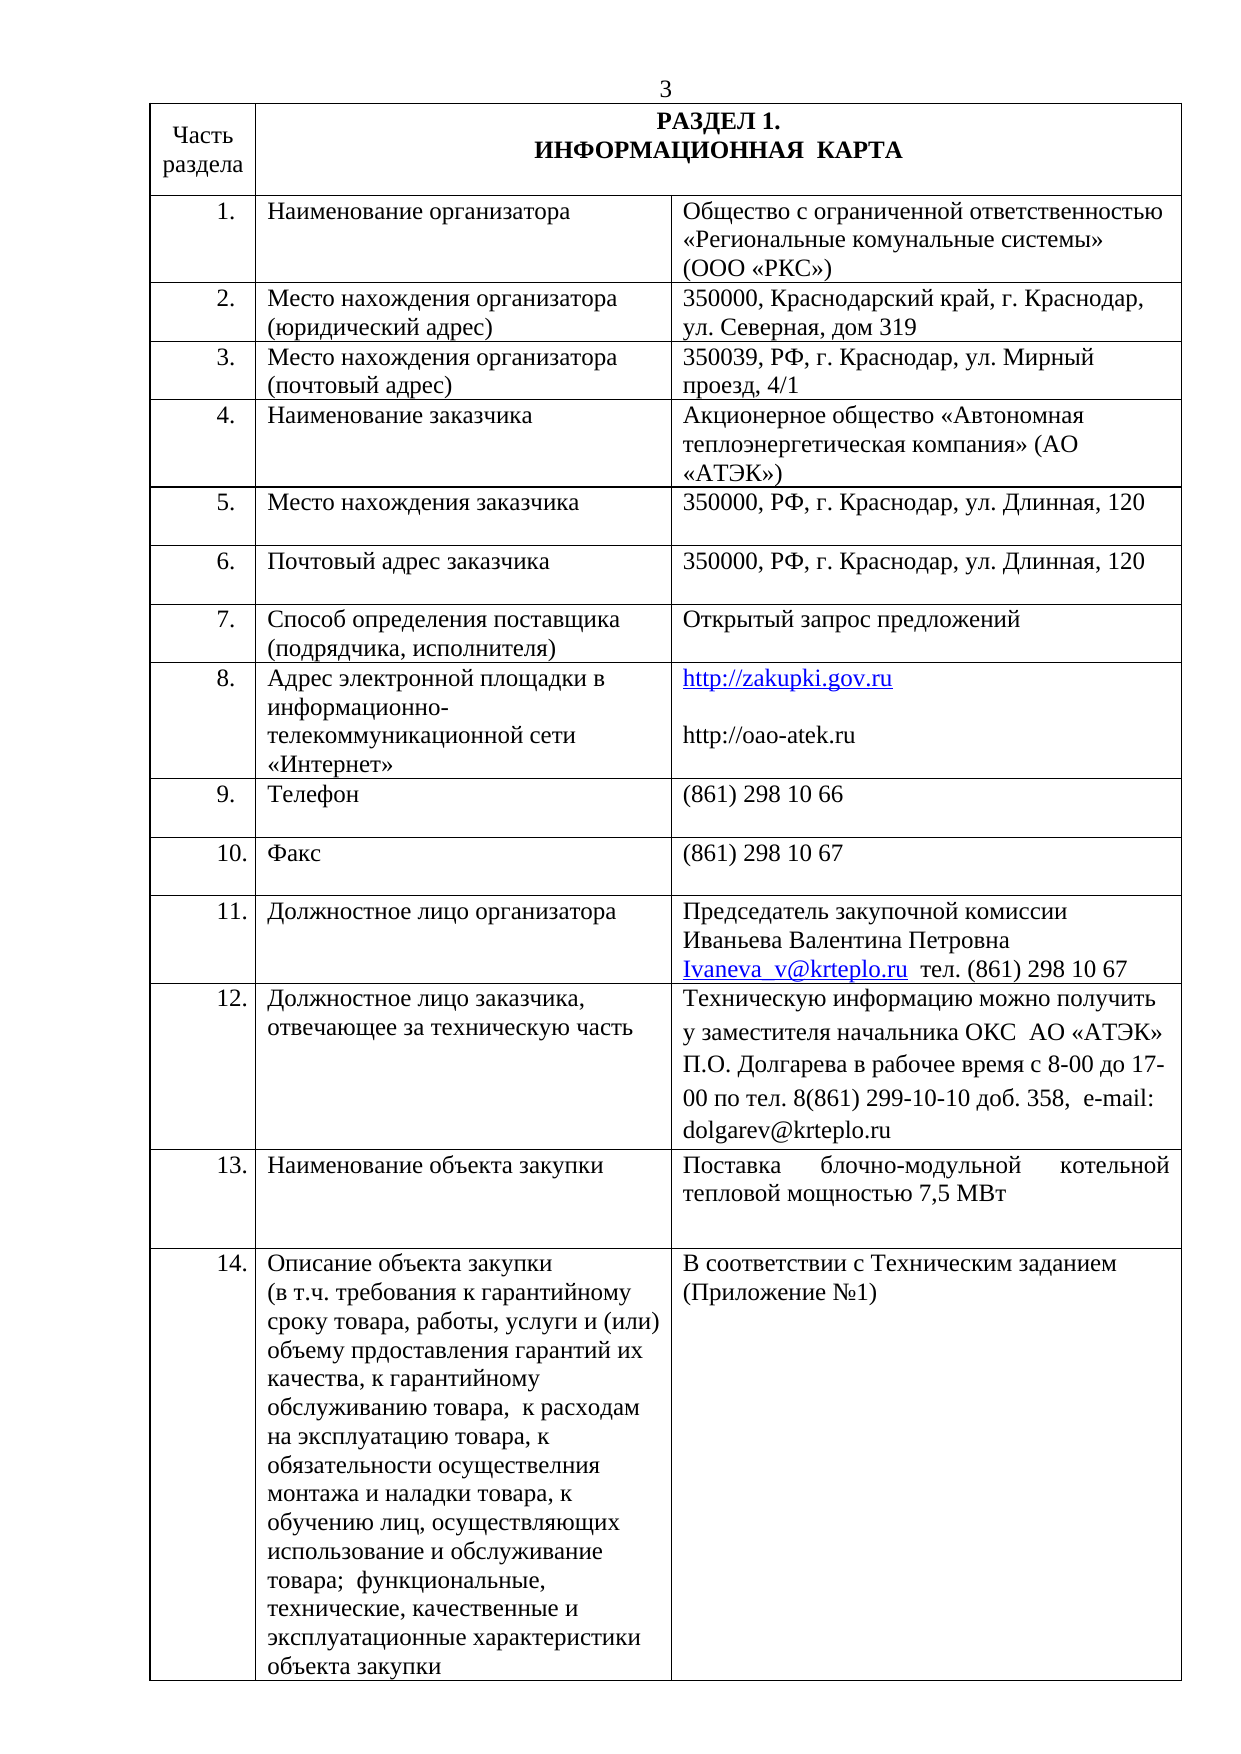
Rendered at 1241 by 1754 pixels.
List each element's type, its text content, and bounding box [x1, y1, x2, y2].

table_cell [151, 663, 255, 778]
table_cell Акционерное общество «Автономная теплоэнергетическая компания» (АО «АТЭК») [672, 400, 1181, 486]
table_cell Наименование заказчика [256, 400, 671, 486]
table_cell [151, 1150, 255, 1247]
table_cell 350039, РФ, г. Краснодар, ул. Мирный проезд, 4/1 [672, 342, 1181, 399]
table_cell Почтовый адрес заказчика [256, 546, 671, 603]
table_cell Поставка блочно-модульной котельной тепловой мощностью 7,5 МВт [672, 1150, 1181, 1247]
table_header РАЗДЕЛ 1. ИНФОРМАЦИОННАЯ КАРТА [256, 104, 1181, 195]
table_cell [151, 283, 255, 341]
table_cell Техническую информацию можно получить у заместителя начальника ОКС АО «АТЭК» П.О. Долгарева в рабочее время с 8-00 до 17-00 по тел. 8(861) 299-10-10 доб. 358, e-mail: dolgarev@krteplo.ru [672, 984, 1181, 1149]
table_cell [151, 400, 255, 486]
table_cell Способ определения поставщика (подрядчика, исполнителя) [256, 605, 671, 662]
table_cell Наименование объекта закупки [256, 1150, 671, 1247]
table_cell [151, 342, 255, 399]
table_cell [256, 1249, 671, 1680]
table_cell [151, 1249, 255, 1680]
table_cell 350000, РФ, г. Краснодар, ул. Длинная, 120 [672, 488, 1181, 545]
table_cell [151, 196, 255, 282]
table_header Часть раздела [151, 104, 255, 195]
table_cell 350000, РФ, г. Краснодар, ул. Длинная, 120 [672, 546, 1181, 603]
table_cell Открытый запрос предложений [672, 605, 1181, 662]
table_cell [151, 779, 255, 837]
table_cell (861) 298 10 67 [672, 838, 1181, 895]
table_cell Факс [256, 838, 671, 895]
table_cell [151, 896, 255, 982]
table_cell (861) 298 10 66 [672, 779, 1181, 837]
table_cell [151, 838, 255, 895]
table_cell [151, 984, 255, 1149]
table_cell Общество с ограниченной ответственностью «Региональные комунальные системы» (ООО «РКС») [672, 196, 1181, 282]
table_cell [151, 488, 255, 545]
table_cell Должностное лицо заказчика, отвечающее за техническую часть [256, 984, 671, 1149]
table_cell Должностное лицо организатора [256, 896, 671, 982]
table_cell Председатель закупочной комиссии Иваньева Валентина Петровна Ivaneva_v@krteplo.ru тел. (861) 298 10 67 [672, 896, 1181, 982]
table_cell http://zakupki.gov.ru http://oao-atek.ru [672, 663, 1181, 778]
table_cell Адрес электронной площадки в информационно-телекоммуникационной сети «Интернет» [256, 663, 671, 778]
table_cell Место нахождения организатора (почтовый адрес) [256, 342, 671, 399]
table_cell 350000, Краснодарский край, г. Краснодар, ул. Северная, дом 319 [672, 283, 1181, 341]
table_cell Наименование организатора [256, 196, 671, 282]
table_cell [672, 1249, 1181, 1680]
table_cell Место нахождения заказчика [256, 488, 671, 545]
table_cell [151, 605, 255, 662]
table_cell Место нахождения организатора (юридический адрес) [256, 283, 671, 341]
table_cell Телефон [256, 779, 671, 837]
table_cell [151, 546, 255, 603]
